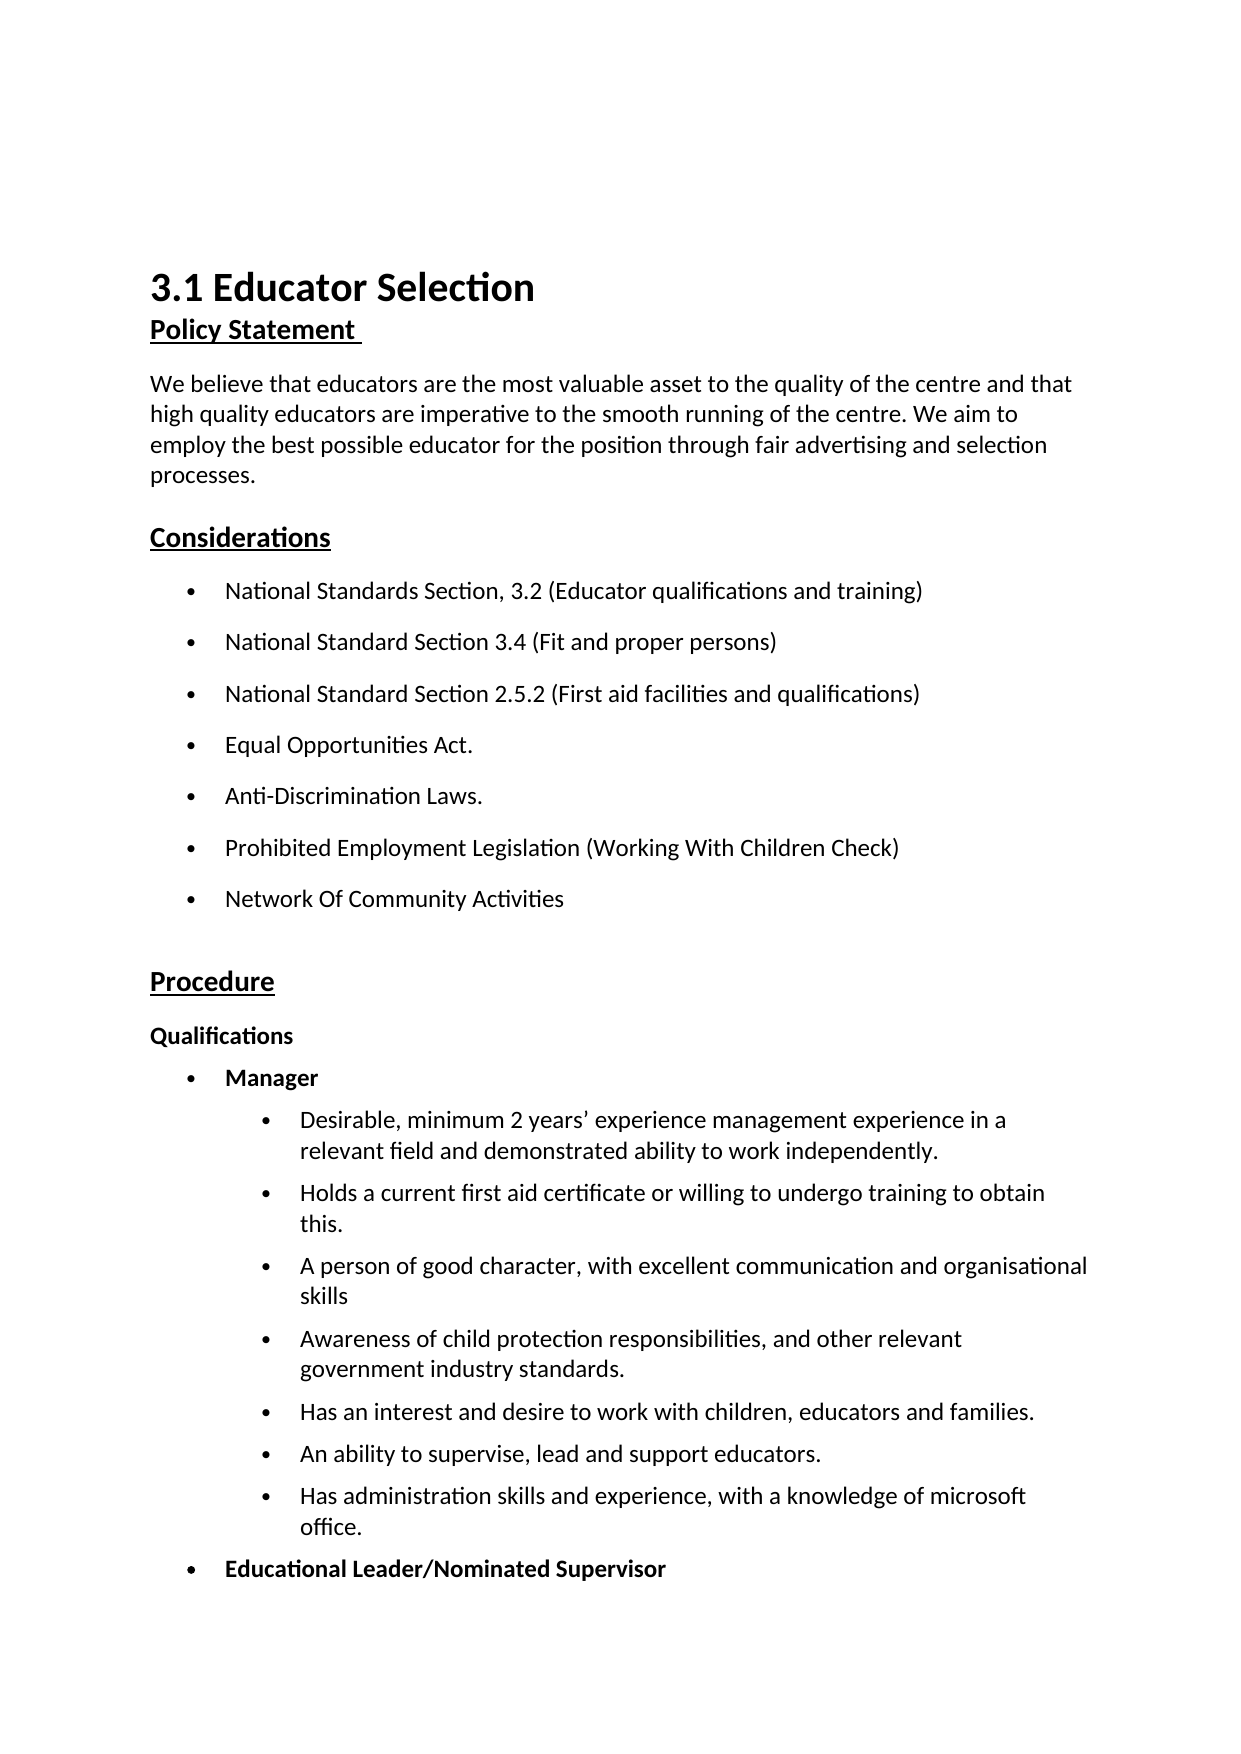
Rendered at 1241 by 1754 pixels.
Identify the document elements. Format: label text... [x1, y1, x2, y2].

list National Standard Section 2.5.2 (First aid facilities and qualifications) [187, 678, 1090, 708]
text We believe that educators are the most valuable asset to the quality of the centre and that high quality educators are imperative to the smooth running of the centre. We aim to employ the best possible educator for the position through fair advertising and selection processes. [150, 368, 1090, 490]
list Has an interest and desire to work with children, educators and families. [262, 1396, 1090, 1426]
list Holds a current first aid certificate or willing to undergo training to obtain this. [262, 1177, 1090, 1238]
list Prohibited Employment Legislation (Working With Children Check) [187, 832, 1090, 862]
list Desirable, minimum 2 years’ experience management experience in a relevant field and demonstrated ability to work independently. [262, 1104, 1090, 1165]
text Procedure [150, 963, 1090, 999]
list A person of good character, with excellent communication and organisational skills [262, 1250, 1090, 1311]
list Manager [187, 1062, 1090, 1093]
text Policy Statement [150, 311, 1090, 347]
list National Standards Section, 3.2 (Educator qualifications and training) [187, 575, 1090, 606]
list Has administration skills and experience, with a knowledge of microsoft office. [262, 1480, 1090, 1541]
list National Standard Section 3.4 (Fit and proper persons) [187, 626, 1090, 657]
list Educational Leader/Nominated Supervisor [187, 1553, 1090, 1583]
list Equal Opportunities Act. [187, 729, 1090, 760]
list Network Of Community Activities [187, 883, 1090, 914]
text 3.1 Educator Selection [150, 261, 1090, 311]
text Considerations [150, 519, 1090, 554]
text Qualifications [150, 1020, 1090, 1050]
list An ability to supervise, lead and support educators. [262, 1438, 1090, 1468]
list Anti-Discrimination Laws. [187, 781, 1090, 811]
list Awareness of child protection responsibilities, and other relevant government industry standards. [262, 1323, 1090, 1384]
